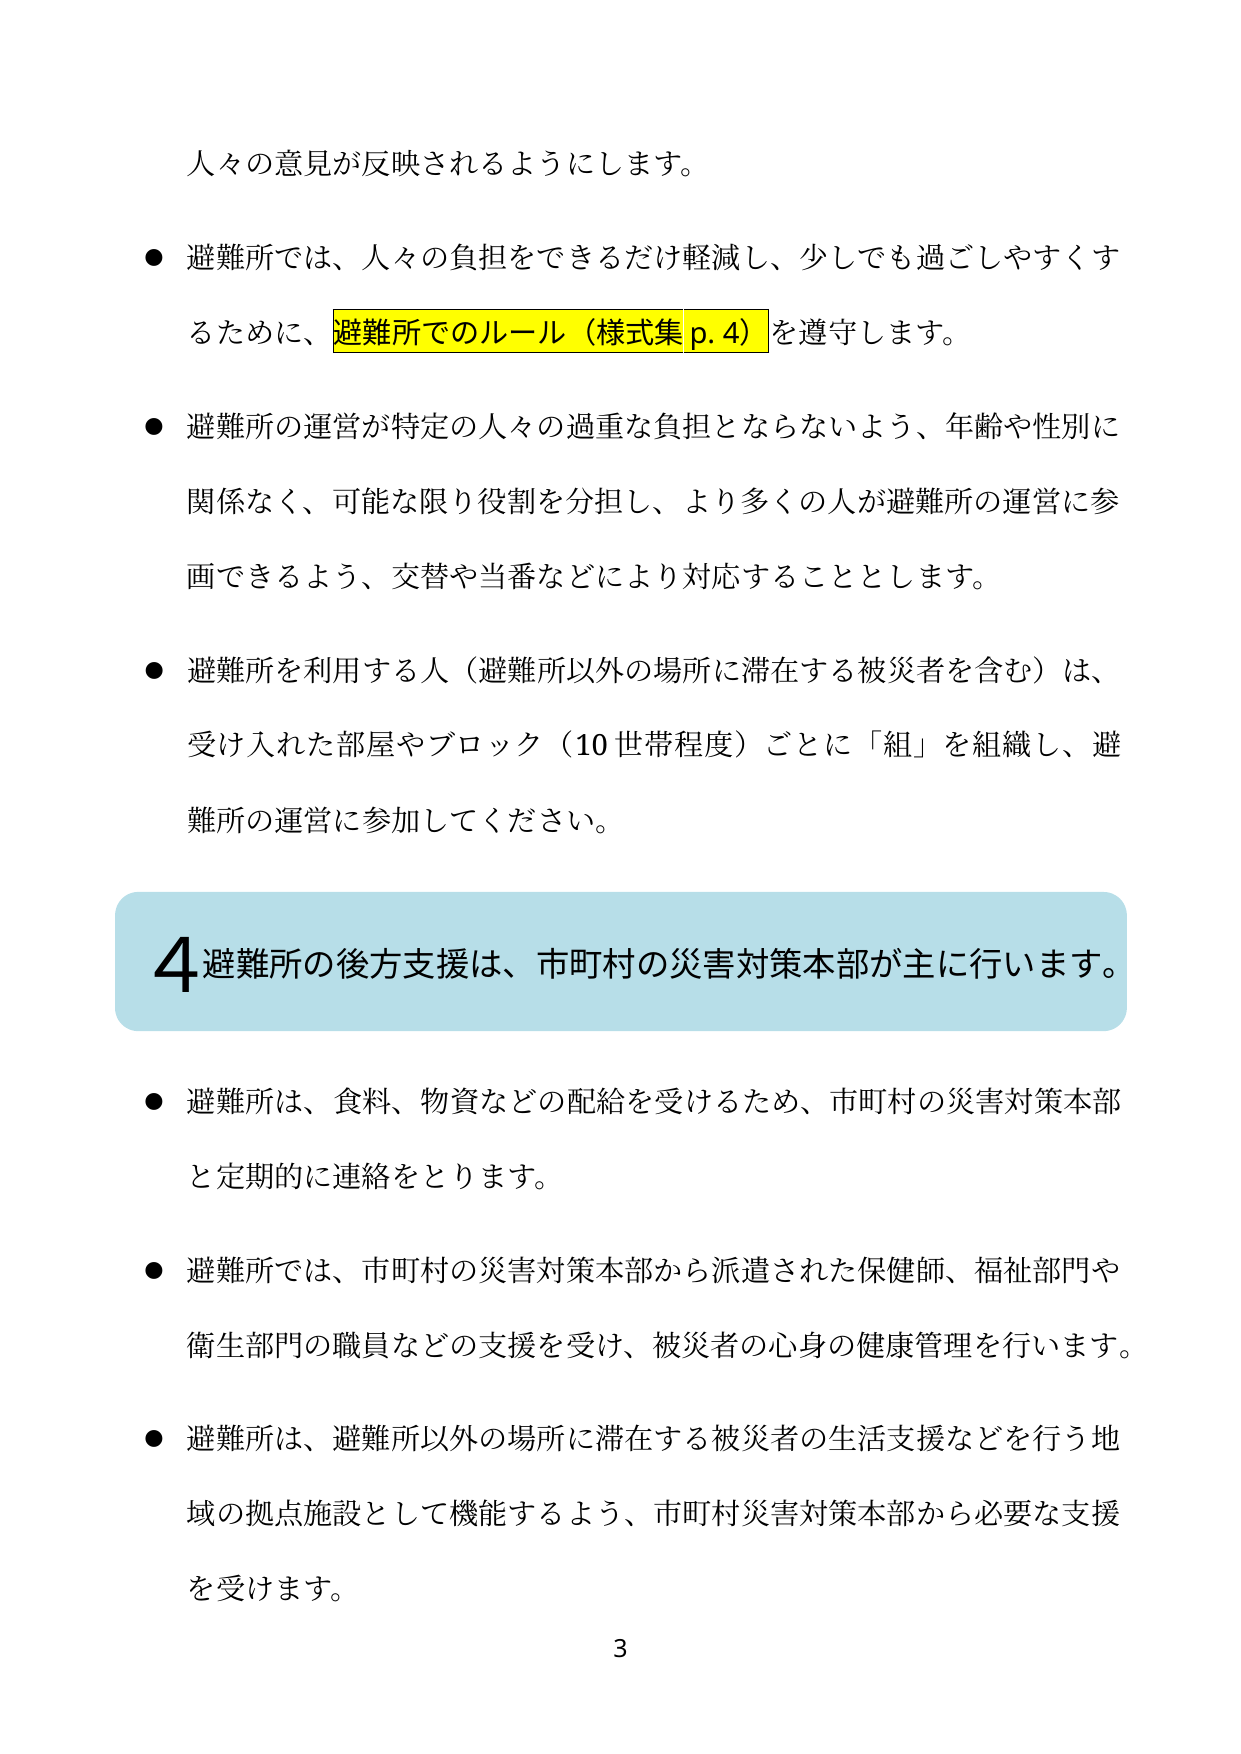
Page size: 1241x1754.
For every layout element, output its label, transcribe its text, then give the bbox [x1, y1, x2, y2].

list 避難所では、人々の負担をできるだけ軽減し、少しでも過ごしやすくするために、避難所でのルール（様式集p. 4）を遵守します。 [143, 218, 1122, 368]
list 避難所では、市町村の災害対策本部から派遣された保健師、福祉部門や衛生部門の職員などの支援を受け、被災者の心身の健康管理を行います。 [143, 1231, 1122, 1381]
list 避難所は、食料、物資などの配給を受けるため、市町村の災害対策本部と定期的に連絡をとります。 [143, 1062, 1122, 1212]
list 避難所の運営が特定の人々の過重な負担とならないよう、年齢や性別に関係なく、可能な限り役割を分担し、より多くの人が避難所の運営に参画できるよう、交替や当番などにより対応することとします。 [143, 387, 1122, 612]
list 避難所は、避難所以外の場所に滞在する被災者の生活支援などを行う地域の拠点施設として機能するよう、市町村災害対策本部から必要な支援を受けます。 [143, 1399, 1122, 1624]
list 避難所を利用する人（避難所以外の場所に滞在する被災者を含む）は、受け入れた部屋やブロック（10世帯程度）ごとに「組」を組織し、避難所の運営に参加してください。 [143, 631, 1122, 856]
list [143, 124, 1122, 199]
